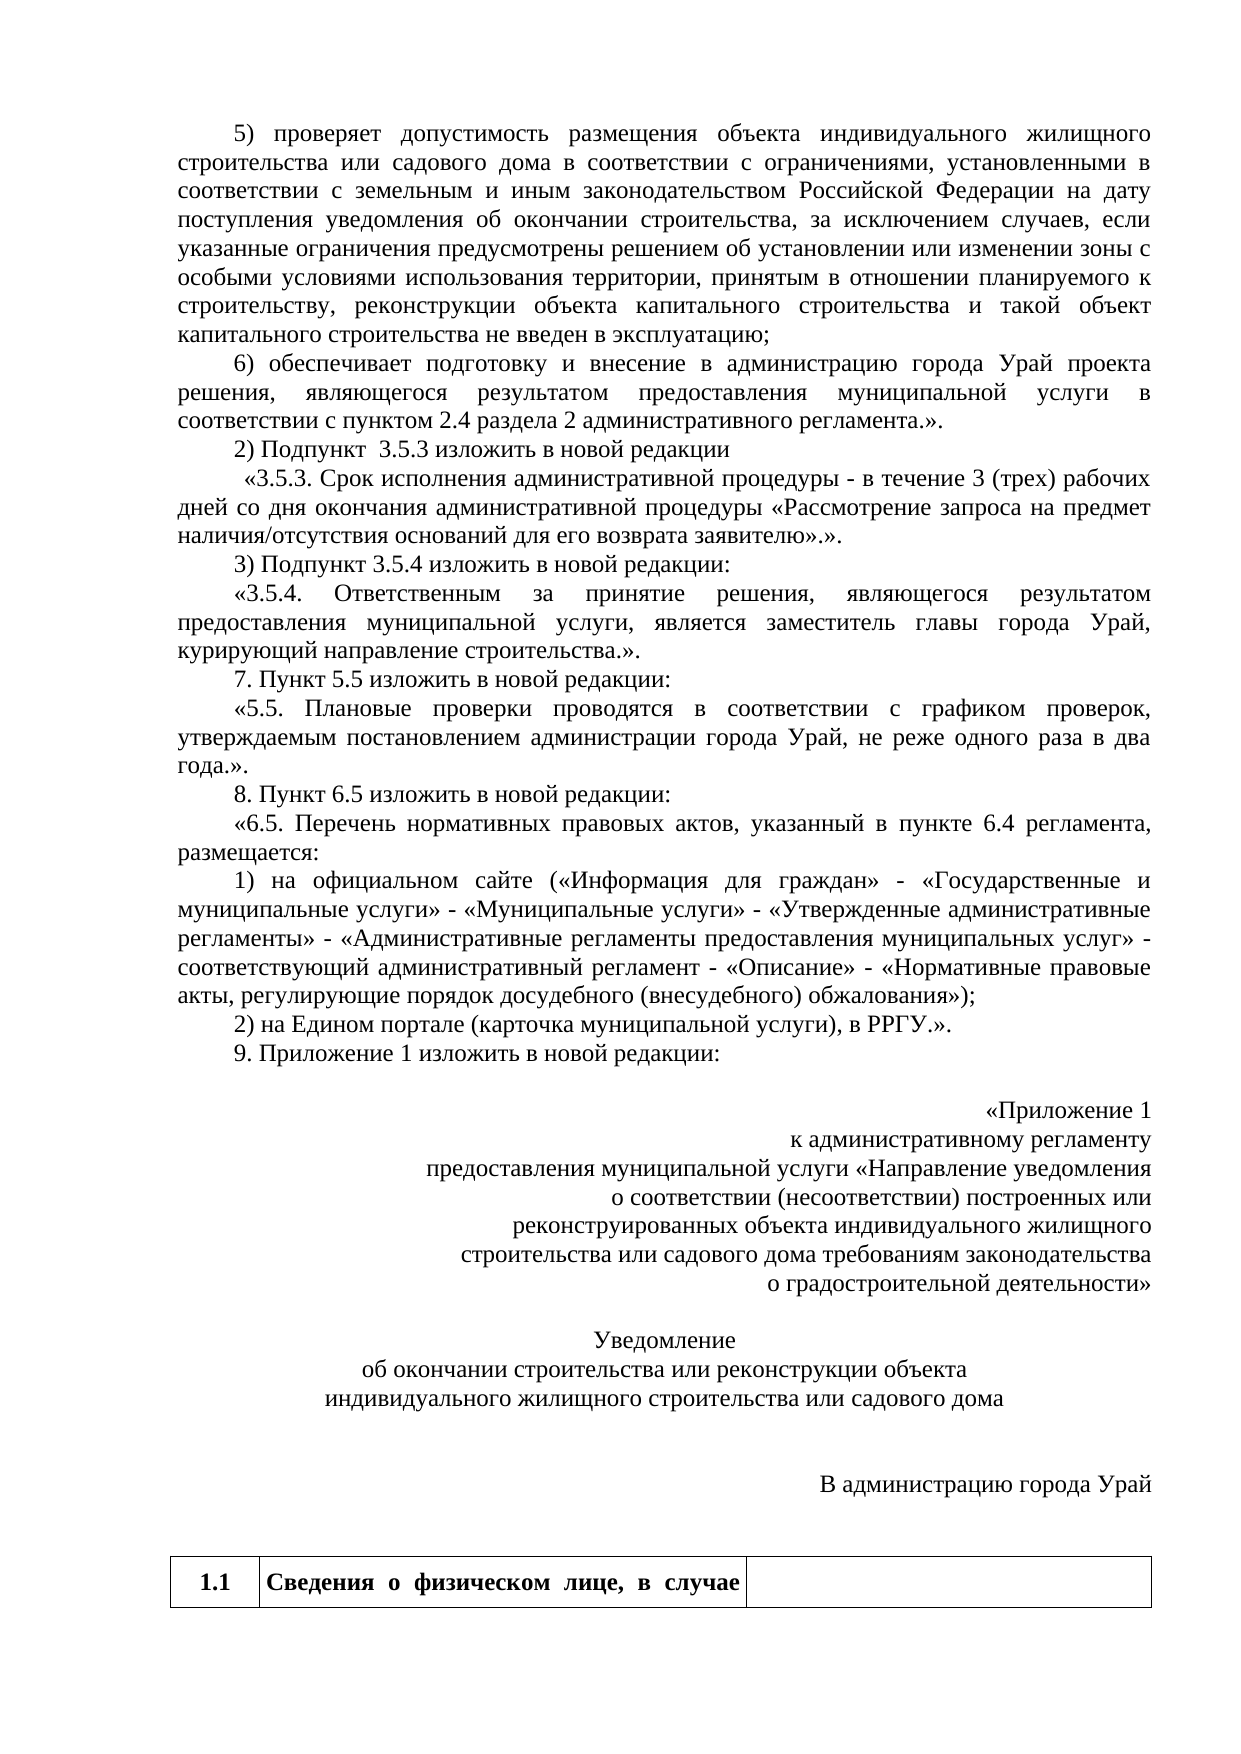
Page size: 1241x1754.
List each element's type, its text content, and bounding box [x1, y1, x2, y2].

text о градостроительной деятельности» [177, 1268, 1152, 1297]
text 5) проверяет допустимость размещения объекта индивидуального жилищного строительства или садового дома в соответствии с ограничениями, установленными в соответствии с земельным и иным законодательством Российской Федерации на дату поступления уведомления об окончании строительства, за исключением случаев, если указанные ограничения предусмотрены решением об установлении или изменении зоны с особыми условиями использования территории, принятым в отношении планируемого к строительству, реконструкции объекта капитального строительства и такой объект капитального строительства не введен в эксплуатацию; [177, 118, 1152, 348]
text 2) Подпункт 3.5.3 изложить в новой редакции [177, 434, 1152, 463]
text о соответствии (несоответствии) построенных или [177, 1182, 1152, 1211]
text «3.5.3. Срок исполнения административной процедуры - в течение 3 (трех) рабочих дней со дня окончания административной процедуры «Рассмотрение запроса на предмет наличия/отсутствия оснований для его возврата заявителю».». [177, 463, 1152, 549]
text 1) на официальном сайте («Информация для граждан» - «Государственные и муниципальные услуги» - «Муниципальные услуги» - «Утвержденные административные регламенты» - «Административные регламенты предоставления муниципальных услуг» - соответствующий административный регламент - «Описание» - «Нормативные правовые акты, регулирующие порядок досудебного (внесудебного) обжалования»); [177, 866, 1152, 1009]
text об окончании строительства или реконструкции объекта [177, 1354, 1152, 1383]
text реконструированных объекта индивидуального жилищного [177, 1211, 1152, 1239]
text «3.5.4. Ответственным за принятие решения, являющегося результатом предоставления муниципальной услуги, является заместитель главы города Урай, курирующий направление строительства.». [177, 578, 1152, 664]
text строительства или садового дома требованиям законодательства [177, 1239, 1152, 1268]
text Уведомление [177, 1326, 1152, 1354]
text «5.5. Плановые проверки проводятся в соответствии с графиком проверок, утверждаемым постановлением администрации города Урай, не реже одного раза в два года.». [177, 693, 1152, 779]
text 2) на Едином портале (карточка муниципальной услуги), в РРГУ.». [177, 1009, 1152, 1038]
text «6.5. Перечень нормативных правовых актов, указанный в пункте 6.4 регламента, размещается: [177, 808, 1152, 866]
text 9. Приложение 1 изложить в новой редакции: [177, 1038, 1152, 1067]
text 6) обеспечивает подготовку и внесение в администрацию города Урай проекта решения, являющегося результатом предоставления муниципальной услуги в соответствии с пунктом 2.4 раздела 2 административного регламента.». [177, 348, 1152, 434]
text предоставления муниципальной услуги «Направление уведомления [177, 1153, 1152, 1182]
text индивидуального жилищного строительства или садового дома [177, 1383, 1152, 1412]
text 8. Пункт 6.5 изложить в новой редакции: [177, 779, 1152, 808]
text 3) Подпункт 3.5.4 изложить в новой редакции: [177, 549, 1152, 578]
table_header [747, 1557, 1151, 1607]
text к административному регламенту [177, 1124, 1152, 1153]
text 7. Пункт 5.5 изложить в новой редакции: [177, 664, 1152, 693]
text «Приложение 1 [177, 1096, 1152, 1124]
text В администрацию города Урай [177, 1469, 1152, 1498]
table_header 1.1 [171, 1557, 259, 1607]
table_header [260, 1557, 746, 1607]
